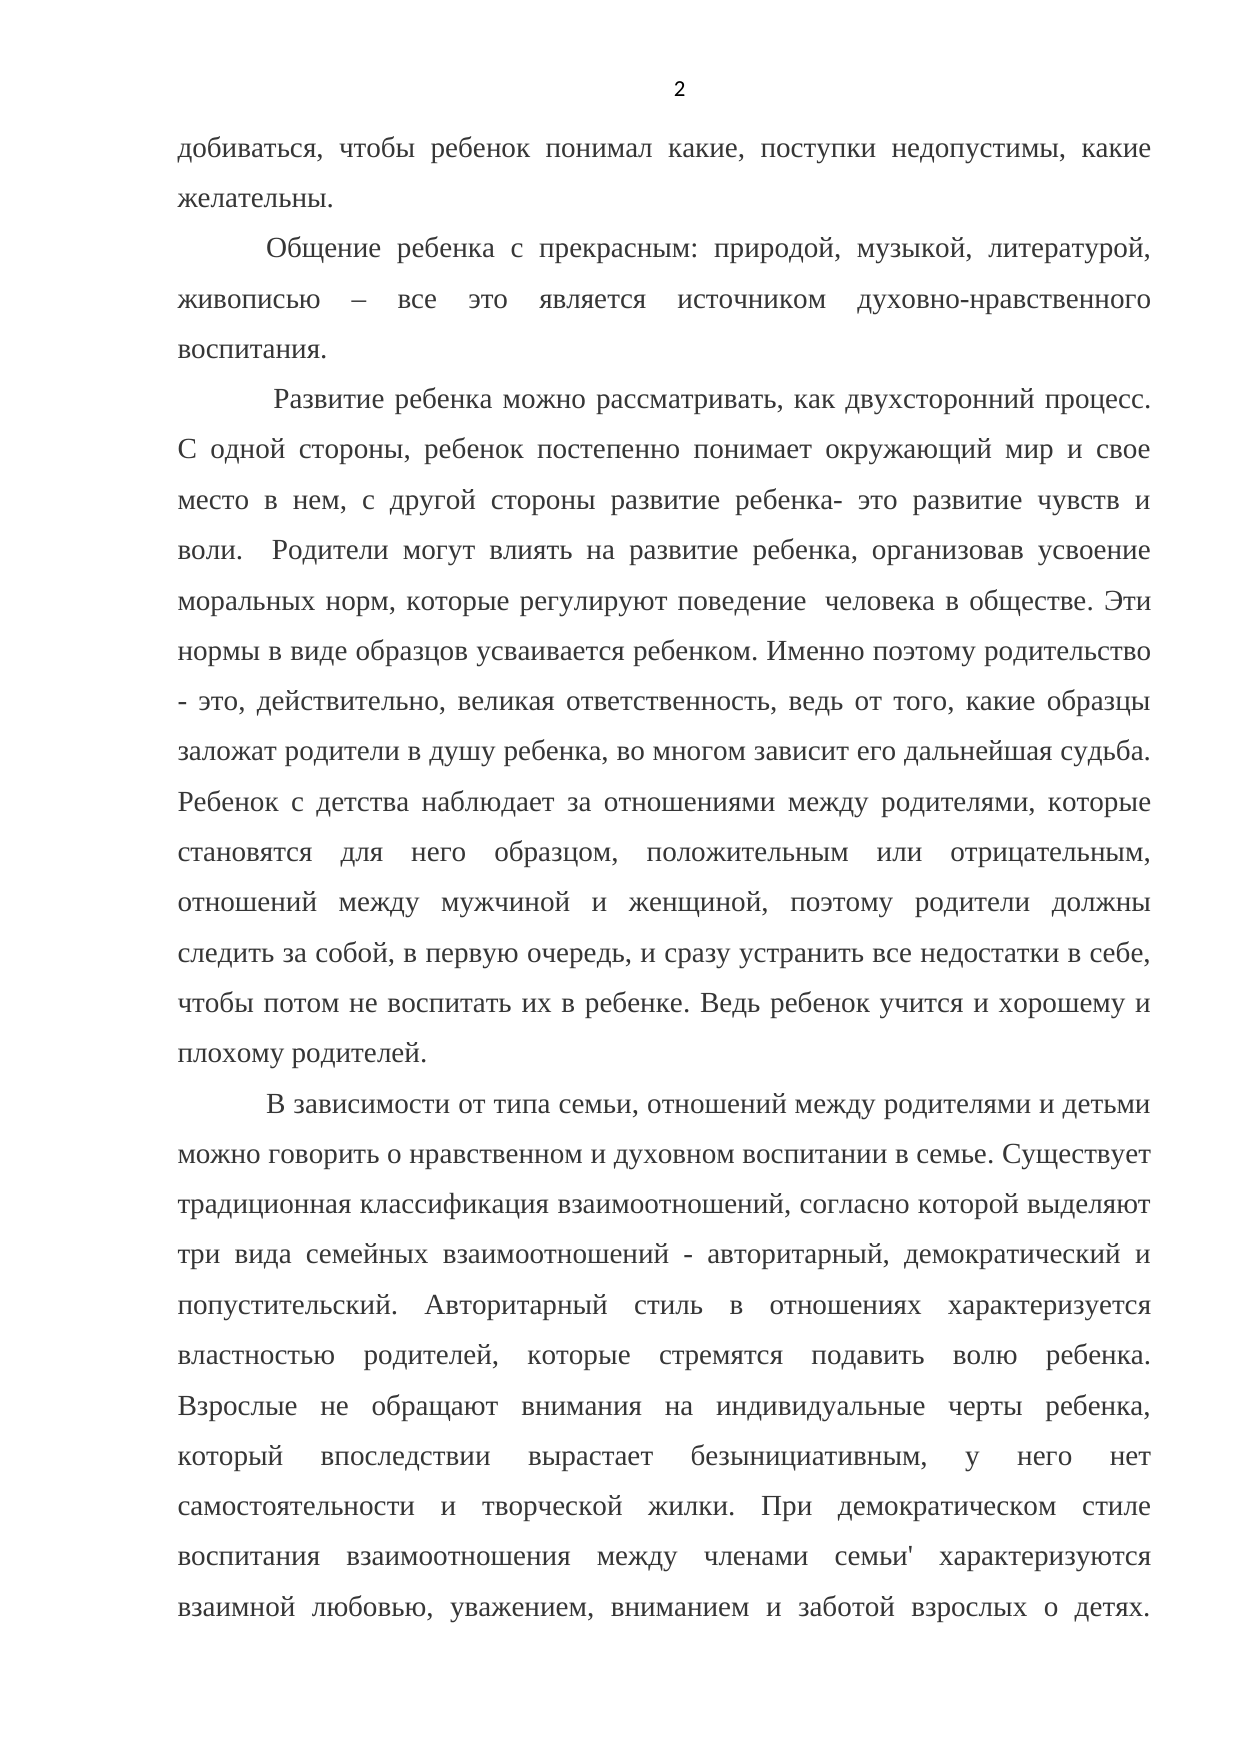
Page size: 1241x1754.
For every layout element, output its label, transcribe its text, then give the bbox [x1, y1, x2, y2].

text Развитие ребенка можно рассматривать, как двухсторонний процесс. С одной стороны, ребенок постепенно понимает окружающий мир и свое место в нем, с другой стороны развитие ребенка- это развитие чувств и воли. Родители могут влиять на развитие ребенка, организовав усвоение моральных норм, которые регулируют поведение человека в обществе. Эти нормы в виде образцов усваивается ребенком. Именно поэтому родительство - это, действительно, великая ответственность, ведь от того, какие образцы заложат родители в душу ребенка, во многом зависит его дальнейшая судьба. Ребенок с детства наблюдает за отношениями между родителями, которые становятся для него образцом, положительным или отрицательным, отношений между мужчиной и женщиной, поэтому родители должны следить за собой, в первую очередь, и сразу устранить все недостатки в себе, чтобы потом не воспитать их в ребенке. Ведь ребенок учится и хорошему и плохому родителей. [177, 381, 1152, 1069]
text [177, 1086, 1152, 1622]
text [177, 130, 1152, 214]
text Общение ребенка с прекрасным: природой, музыкой, литературой, живописью – все это является источником духовно-нравственного воспитания. [177, 230, 1152, 364]
